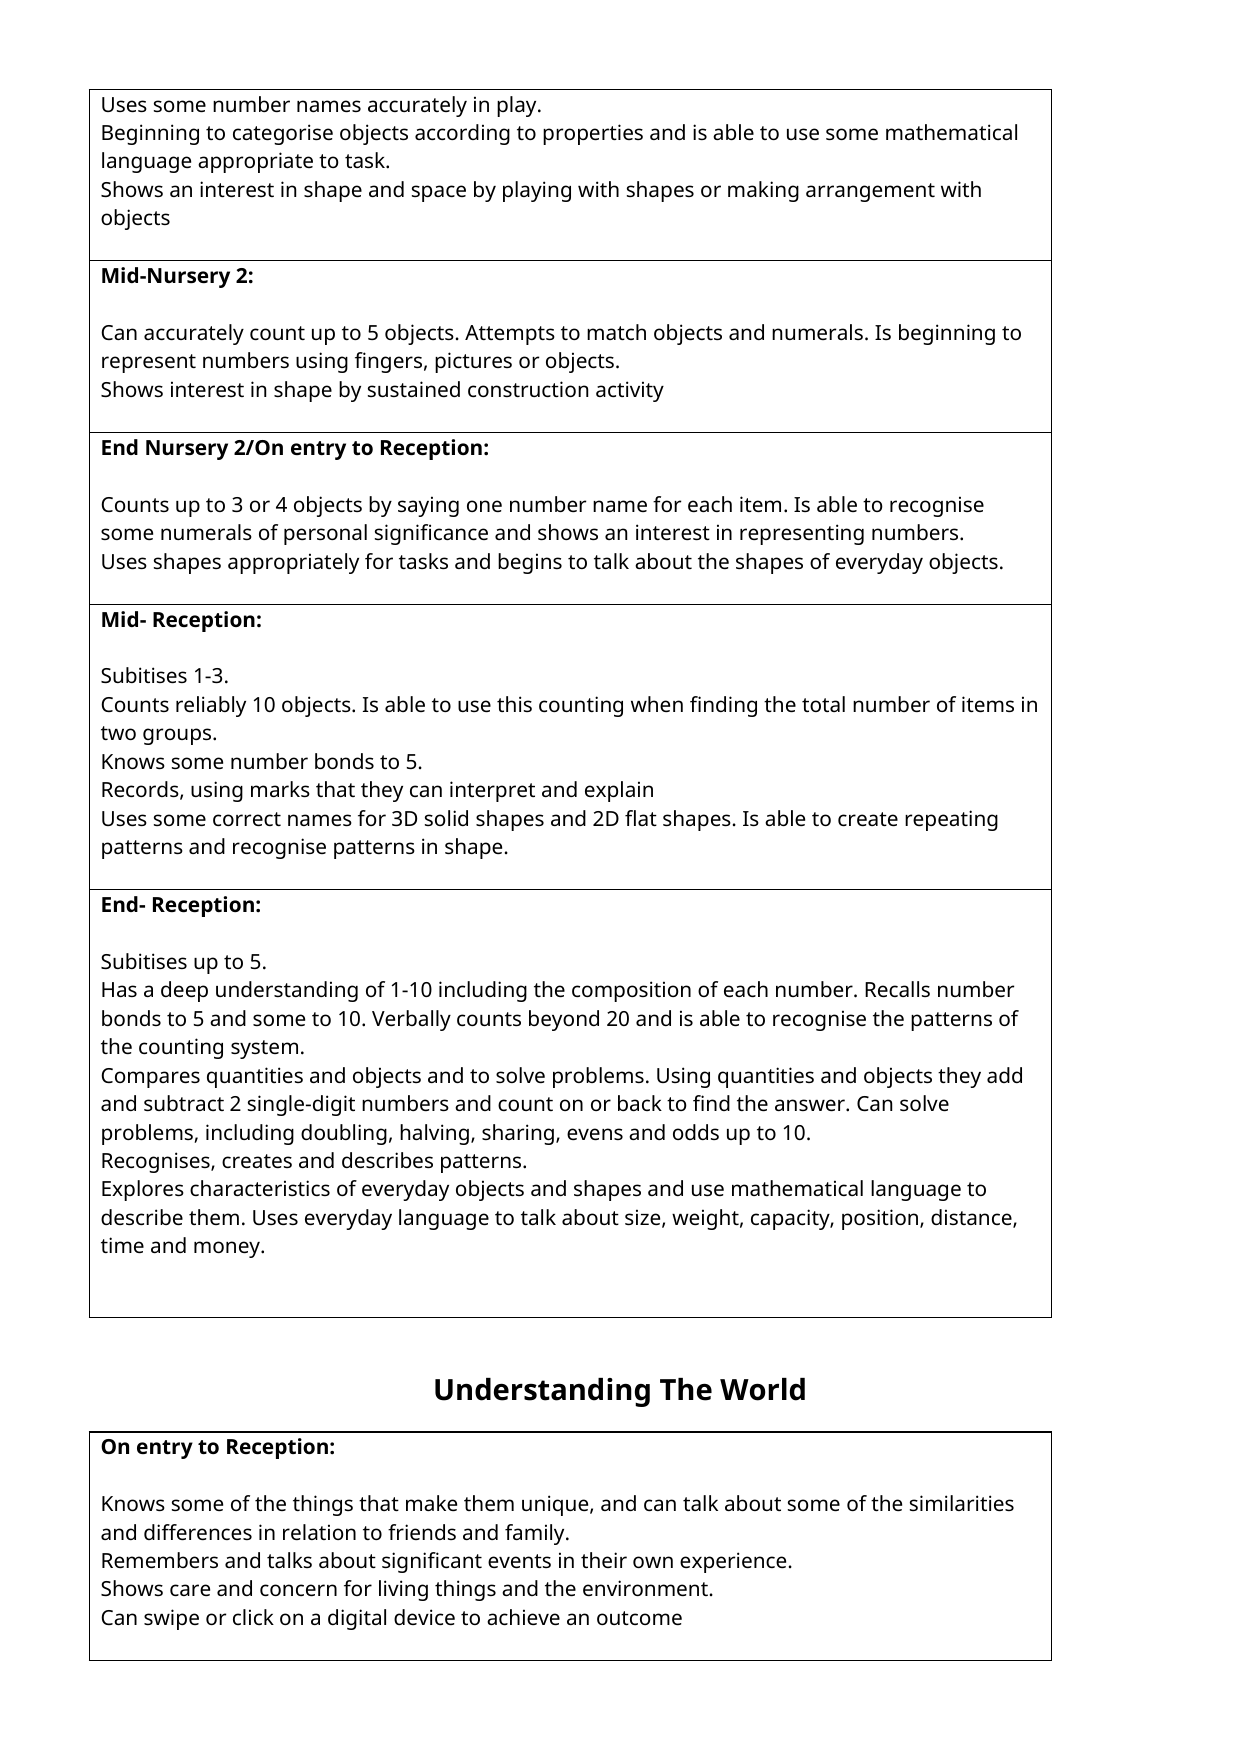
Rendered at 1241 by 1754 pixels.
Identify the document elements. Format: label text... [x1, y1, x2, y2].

table_cell End- Reception: Subitises up to 5. Has a deep understanding of 1-10 including the composition of each number. Recalls number bonds to 5 and some to 10. Verbally counts beyond 20 and is able to recognise the patterns of the counting system. Compares quantities and objects and to solve problems. Using quantities and objects they add and subtract 2 single-digit numbers and count on or back to find the answer. Can solve problems, including doubling, halving, sharing, evens and odds up to 10. Recognises, creates and describes patterns. Explores characteristics of everyday objects and shapes and use mathematical language to describe them. Uses everyday language to talk about size, weight, capacity, position, distance, time and money. [90, 890, 1051, 1317]
table_cell End Nursery 2/On entry to Reception: Counts up to 3 or 4 objects by saying one number name for each item. Is able to recognise some numerals of personal significance and shows an interest in representing numbers. Uses shapes appropriately for tasks and begins to talk about the shapes of everyday objects. [90, 433, 1051, 604]
text Understanding The World [89, 1369, 1152, 1408]
table_cell Mid-Nursery 2: Can accurately count up to 5 objects. Attempts to match objects and numerals. Is beginning to represent numbers using fingers, pictures or objects. Shows interest in shape by sustained construction activity [90, 261, 1051, 432]
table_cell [90, 90, 1051, 260]
table_header On entry to Reception: Knows some of the things that make them unique, and can talk about some of the similarities and differences in relation to friends and family. Remembers and talks about significant events in their own experience. Shows care and concern for living things and the environment. Can swipe or click on a digital device to achieve an outcome [90, 1433, 1051, 1660]
table_cell Mid- Reception: Subitises 1-3. Counts reliably 10 objects. Is able to use this counting when finding the total number of items in two groups. Knows some number bonds to 5. Records, using marks that they can interpret and explain Uses some correct names for 3D solid shapes and 2D flat shapes. Is able to create repeating patterns and recognise patterns in shape. [90, 605, 1051, 889]
